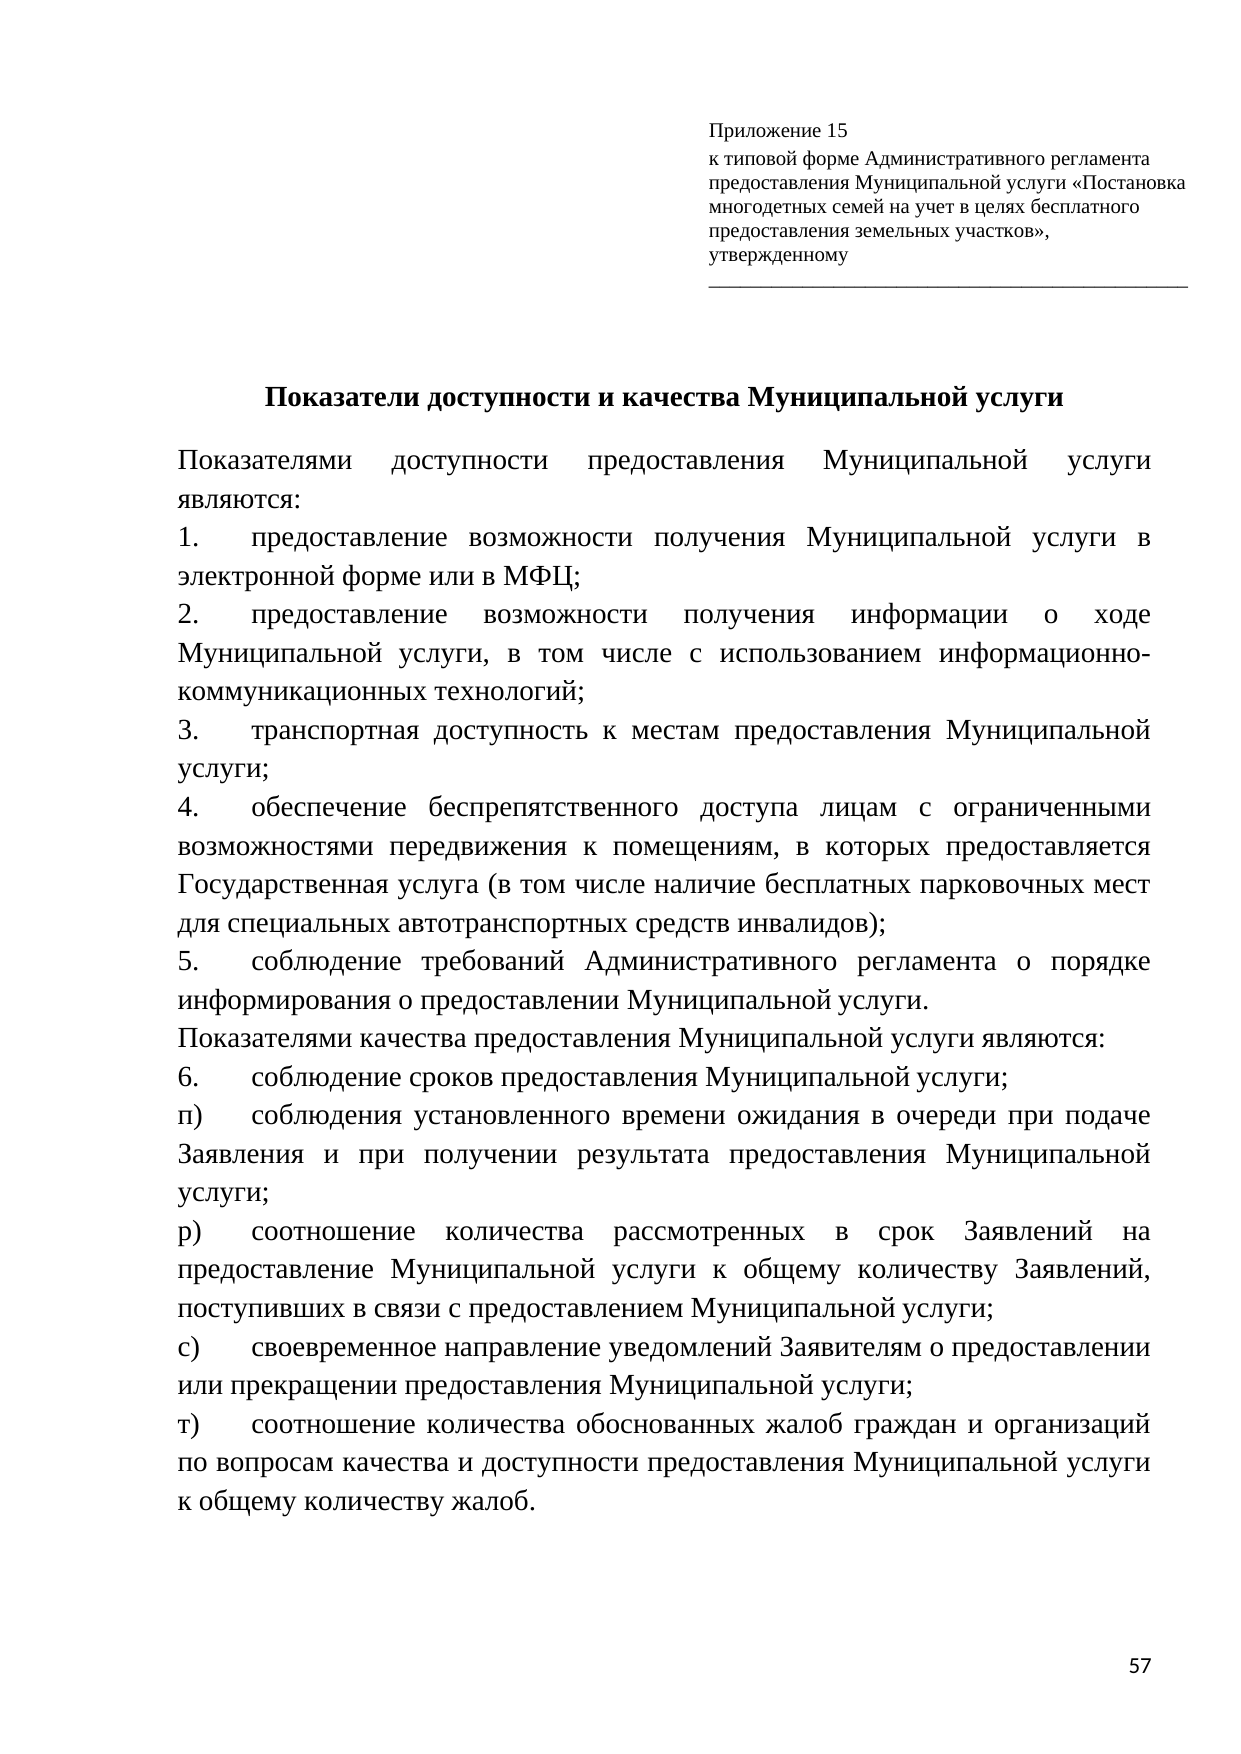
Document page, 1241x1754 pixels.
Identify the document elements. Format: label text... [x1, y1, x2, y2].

text Показателями качества предоставления Муниципальной услуги являются: [177, 1020, 1152, 1054]
list обеспечение беспрепятственного доступа лицам с ограниченными возможностями передвижения к помещениям, в которых предоставляется Государственная услуга (в том числе наличие бесплатных парковочных мест для специальных автотранспортных средств инвалидов); [177, 789, 1152, 938]
list соотношение количества рассмотренных в срок Заявлений на предоставление Муниципальной услуги к общему количеству Заявлений, поступивших в связи с предоставлением Муниципальной услуги; [177, 1213, 1152, 1324]
list соблюдение требований Административного регламента о порядке информирования о предоставлении Муниципальной услуги. [177, 943, 1152, 1015]
text Показатели доступности и качества Муниципальной услуги [177, 379, 1152, 412]
list соблюдение сроков предоставления Муниципальной услуги; [177, 1059, 1152, 1092]
list соблюдения установленного времени ожидания в очереди при подаче Заявления и при получении результата предоставления Муниципальной услуги; [177, 1097, 1152, 1208]
list предоставление возможности получения информации о ходе Муниципальной услуги, в том числе с использованием информационно-коммуникационных технологий; [177, 596, 1152, 707]
list своевременное направление уведомлений Заявителям о предоставлении или прекращении предоставления Муниципальной услуги; [177, 1329, 1152, 1401]
list предоставление возможности получения Муниципальной услуги в электронной форме или в МФЦ; [177, 519, 1152, 591]
text к типовой форме Административного регламента предоставления Муниципальной услуги «Постановка многодетных семей на учет в целях бесплатного предоставления земельных участков», утвержденному ______________________________________________ [709, 146, 1189, 290]
text Показателями доступности предоставления Муниципальной услуги являются: [177, 442, 1152, 514]
list соотношение количества обоснованных жалоб граждан и организаций по вопросам качества и доступности предоставления Муниципальной услуги к общему количеству жалоб. [177, 1406, 1152, 1516]
list транспортная доступность к местам предоставления Муниципальной услуги; [177, 712, 1152, 784]
text Приложение 15 [709, 118, 1152, 142]
